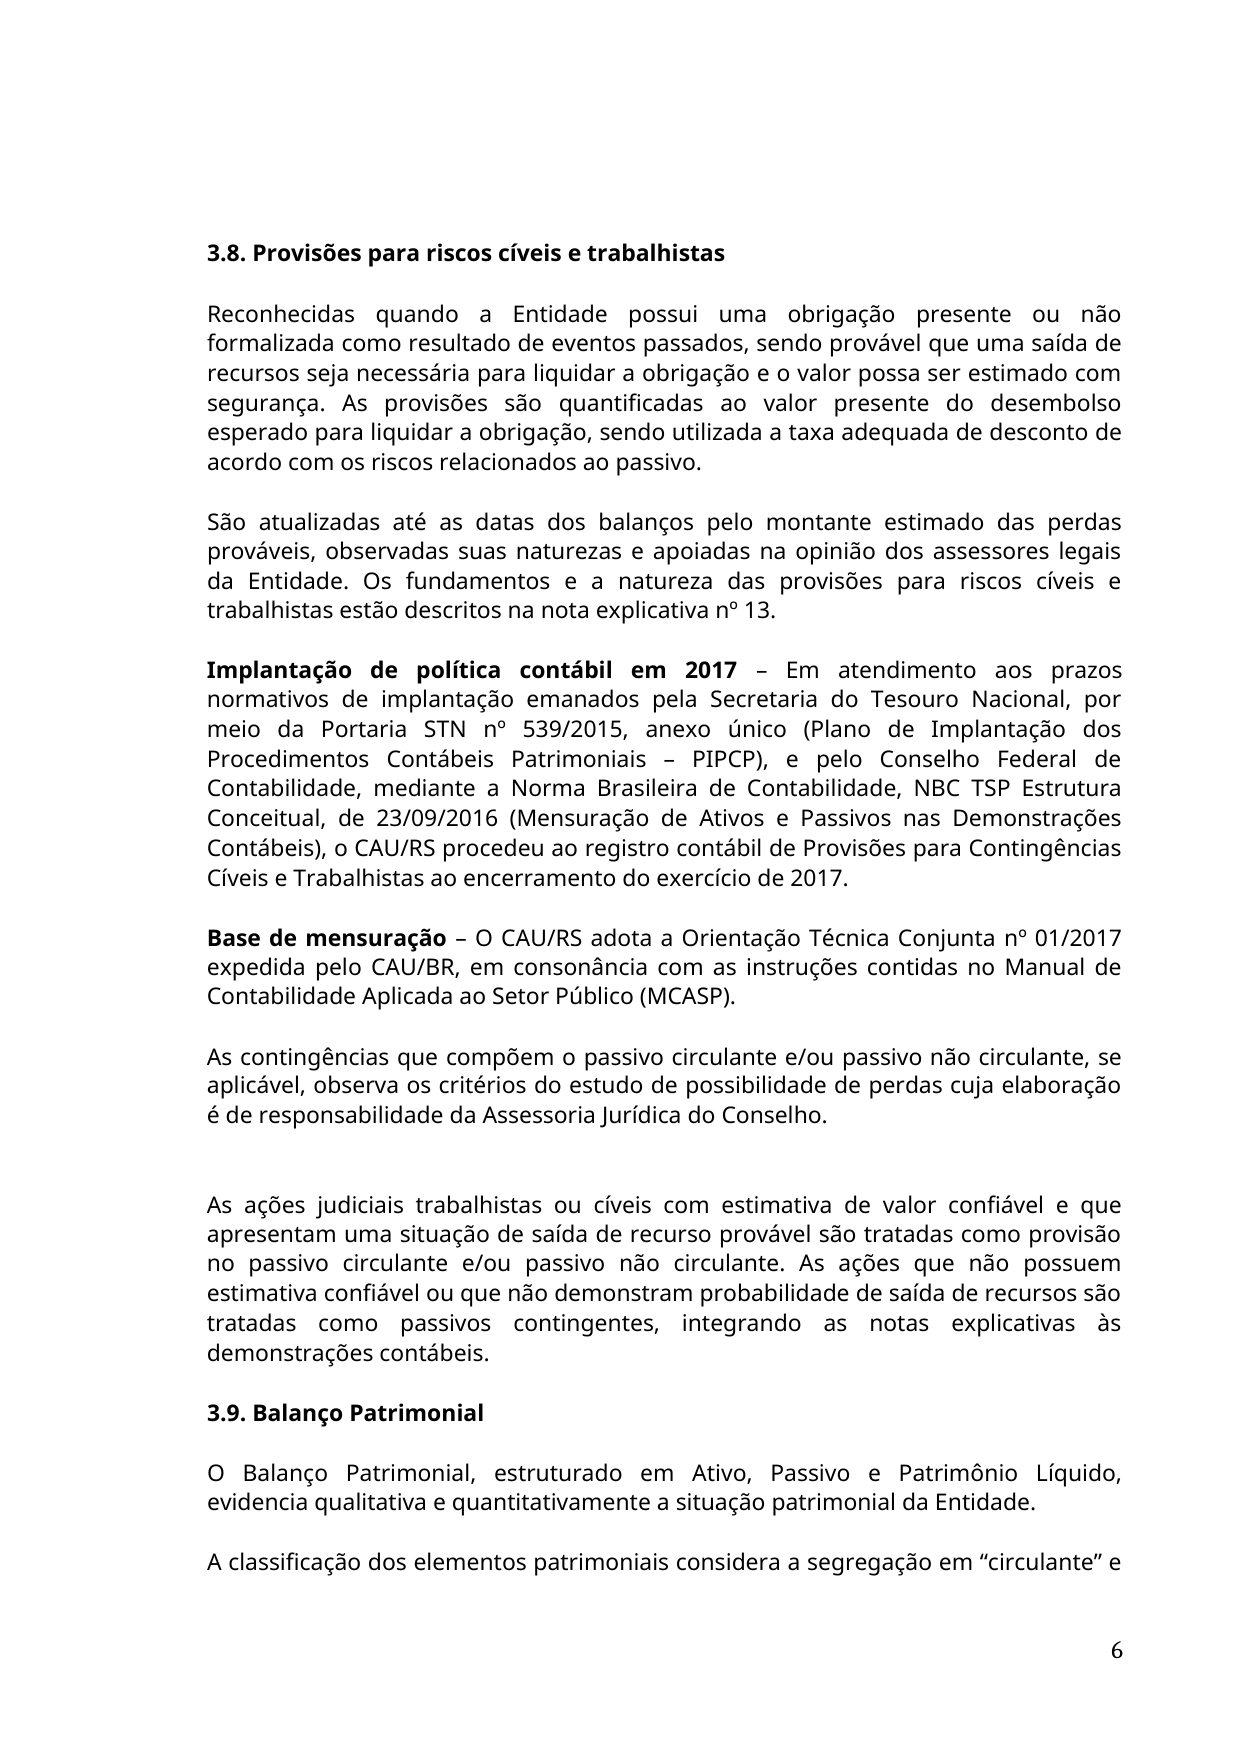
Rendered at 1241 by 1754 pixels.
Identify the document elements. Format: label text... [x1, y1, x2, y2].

text As contingências que compõem o passivo circulante e/ou passivo não circulante, se aplicável, observa os critérios do estudo de possibilidade de perdas cuja elaboração é de responsabilidade da Assessoria Jurídica do Conselho. [207, 1041, 1123, 1130]
text Base de mensuração – O CAU/RS adota a Orientação Técnica Conjunta nº 01/2017 expedida pelo CAU/BR, em consonância com as instruções contidas no Manual de Contabilidade Aplicada ao Setor Público (MCASP). [207, 922, 1123, 1011]
text 3.8. Provisões para riscos cíveis e trabalhistas [162, 236, 1123, 268]
text Reconhecidas quando a Entidade possui uma obrigação presente ou não formalizada como resultado de eventos passados, sendo provável que uma saída de recursos seja necessária para liquidar a obrigação e o valor possa ser estimado com segurança. As provisões são quantificadas ao valor presente do desembolso esperado para liquidar a obrigação, sendo utilizada a taxa adequada de desconto de acordo com os riscos relacionados ao passivo. [207, 299, 1123, 477]
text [207, 1547, 1123, 1576]
text Implantação de política contábil em 2017 – Em atendimento aos prazos normativos de implantação emanados pela Secretaria do Tesouro Nacional, por meio da Portaria STN nº 539/2015, anexo único (Plano de Implantação dos Procedimentos Contábeis Patrimoniais – PIPCP), e pelo Conselho Federal de Contabilidade, mediante a Norma Brasileira de Contabilidade, NBC TSP Estrutura Conceitual, de 23/09/2016 (Mensuração de Ativos e Passivos nas Demonstrações Contábeis), o CAU/RS procedeu ao registro contábil de Provisões para Contingências Cíveis e Trabalhistas ao encerramento do exercício de 2017. [207, 655, 1123, 893]
text São atualizadas até as datas dos balanços pelo montante estimado das perdas prováveis, observadas suas naturezas e apoiadas na opinião dos assessores legais da Entidade. Os fundamentos e a natureza das provisões para riscos cíveis e trabalhistas estão descritos na nota explicativa nº 13. [207, 507, 1123, 626]
text As ações judiciais trabalhistas ou cíveis com estimativa de valor confiável e que apresentam uma situação de saída de recurso provável são tratadas como provisão no passivo circulante e/ou passivo não circulante. As ações que não possuem estimativa confiável ou que não demonstram probabilidade de saída de recursos são tratadas como passivos contingentes, integrando as notas explicativas às demonstrações contábeis. [207, 1189, 1123, 1368]
text O Balanço Patrimonial, estruturado em Ativo, Passivo e Patrimônio Líquido, evidencia qualitativa e quantitativamente a situação patrimonial da Entidade. [207, 1457, 1123, 1517]
text 3.9. Balanço Patrimonial [162, 1397, 1123, 1429]
